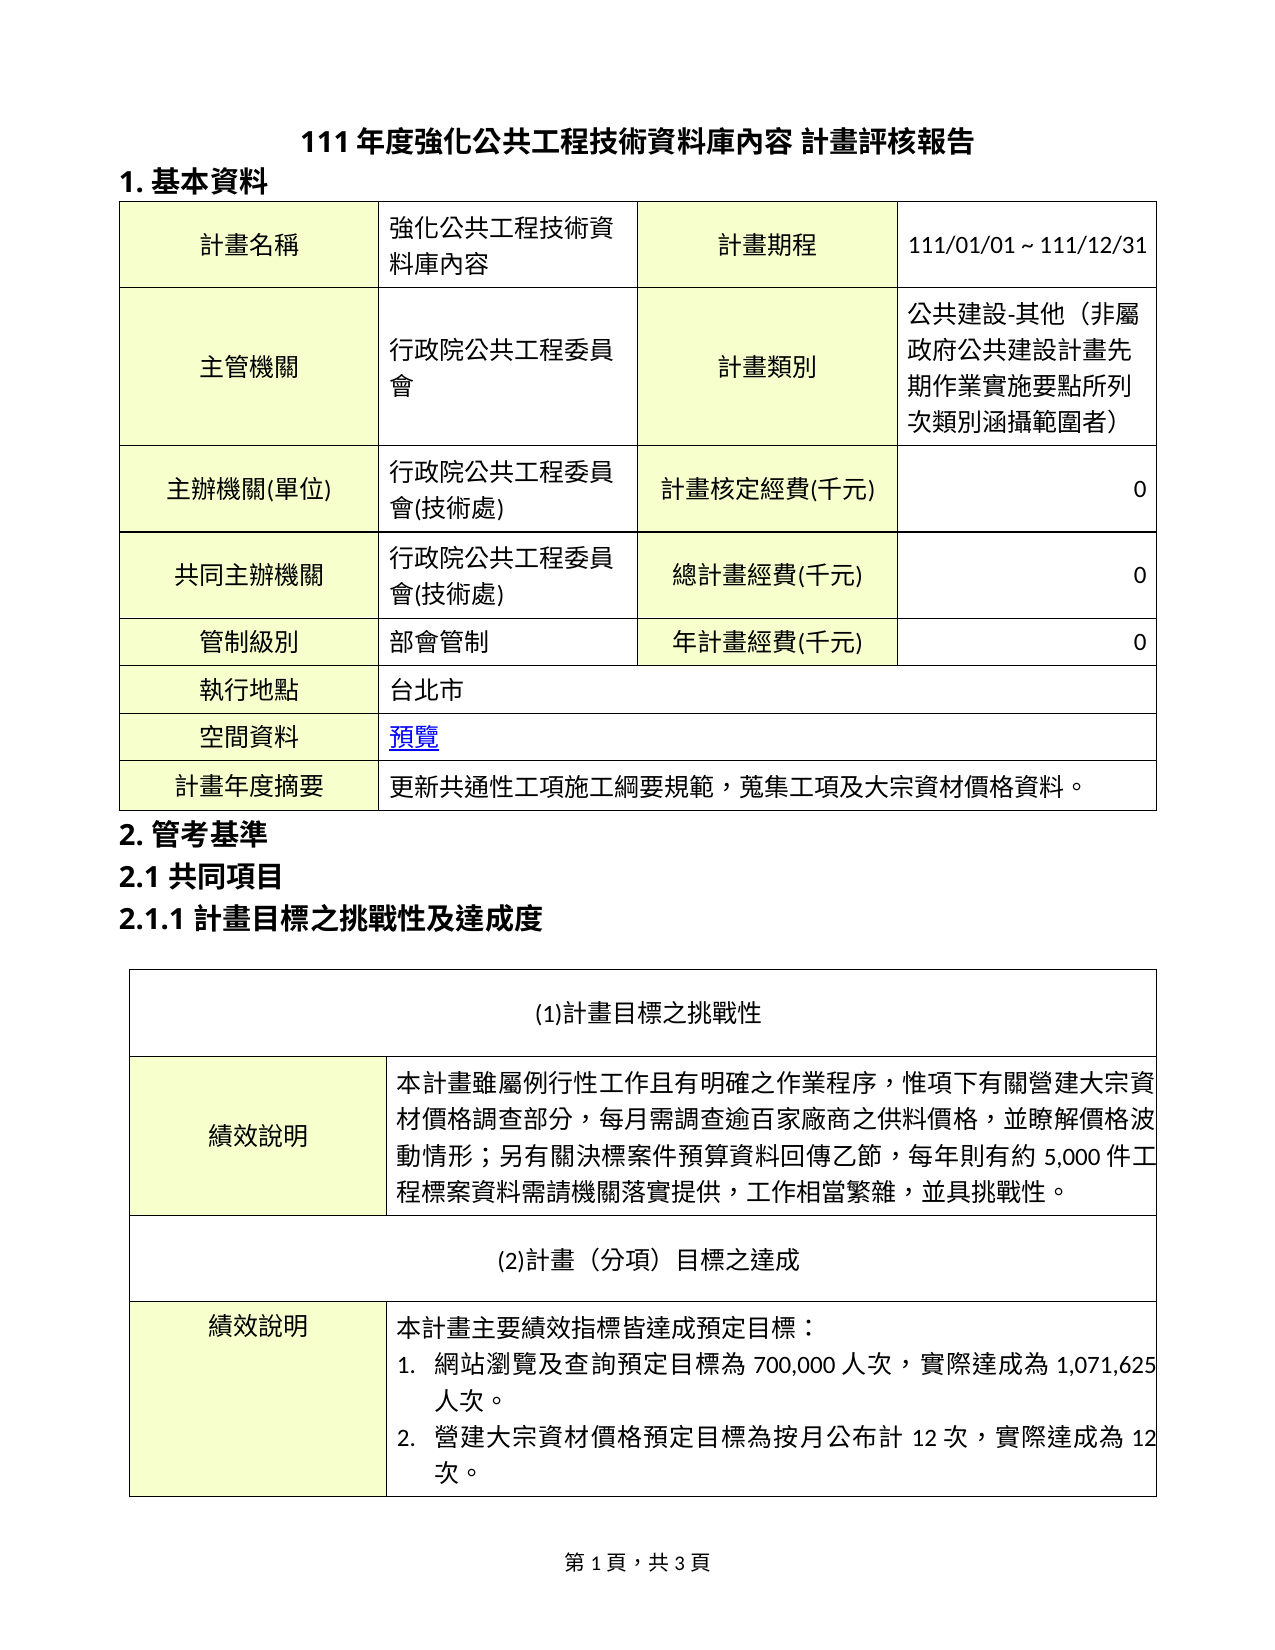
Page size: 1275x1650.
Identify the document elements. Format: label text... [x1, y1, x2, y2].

table_cell 管制級別 [120, 619, 378, 665]
table_cell 空間資料 [120, 714, 378, 760]
table_cell 共同主辦機關 [120, 533, 378, 617]
text 1. 基本資料 [119, 161, 1156, 201]
table_cell 更新共通性工項施工綱要規範，蒐集工項及大宗資材價格資料。 [379, 761, 1156, 810]
table_cell 計畫核定經費(千元) [638, 446, 897, 531]
table_cell 行政院公共工程委員會(技術處) [379, 533, 637, 617]
text 111年度強化公共工程技術資料庫內容 計畫評核報告 [119, 119, 1156, 161]
table_cell 績效說明 [130, 1057, 386, 1215]
table_header (1)計畫目標之挑戰性 [130, 970, 1156, 1056]
table_cell 計畫年度摘要 [120, 761, 378, 810]
table_cell 部會管制 [379, 619, 637, 665]
table_header 計畫名稱 [120, 202, 378, 287]
text 2.1.1 計畫目標之挑戰性及達成度 [119, 896, 1156, 938]
table_header 計畫期程 [638, 202, 897, 287]
table_cell 年計畫經費(千元) [638, 619, 897, 665]
table_cell 總計畫經費(千元) [638, 533, 897, 617]
table_cell 0 [898, 446, 1156, 531]
table_cell 0 [898, 619, 1156, 665]
table_cell 行政院公共工程委員會 [379, 288, 637, 445]
table_header 111/01/01 ~ 111/12/31 [898, 202, 1156, 287]
table_cell 主辦機關(單位) [120, 446, 378, 531]
table_cell 台北市 [379, 666, 1156, 713]
table_cell 執行地點 [120, 666, 378, 713]
table_cell 公共建設-其他（非屬政府公共建設計畫先期作業實施要點所列次類別涵攝範圍者） [898, 288, 1156, 445]
table_cell 本計畫雖屬例行性工作且有明確之作業程序，惟項下有關營建大宗資材價格調查部分，每月需調查逾百家廠商之供料價格，並瞭解價格波動情形；另有關決標案件預算資料回傳乙節，每年則有約5,000件工程標案資料需請機關落實提供，工作相當繁雜，並具挑戰性。 [387, 1057, 1156, 1215]
table_cell 行政院公共工程委員會(技術處) [379, 446, 637, 531]
text 2.1 共同項目 [119, 853, 1156, 896]
table_cell 0 [898, 533, 1156, 617]
table_cell (2)計畫（分項）目標之達成 [130, 1216, 1156, 1301]
table_cell 計畫類別 [638, 288, 897, 445]
text 2. 管考基準 [119, 811, 1156, 853]
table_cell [387, 1302, 1156, 1496]
table_header 強化公共工程技術資料庫內容 [379, 202, 637, 287]
table_cell 績效說明 [130, 1302, 386, 1496]
table_cell 主管機關 [120, 288, 378, 445]
table_cell 預覽 [379, 714, 1156, 760]
